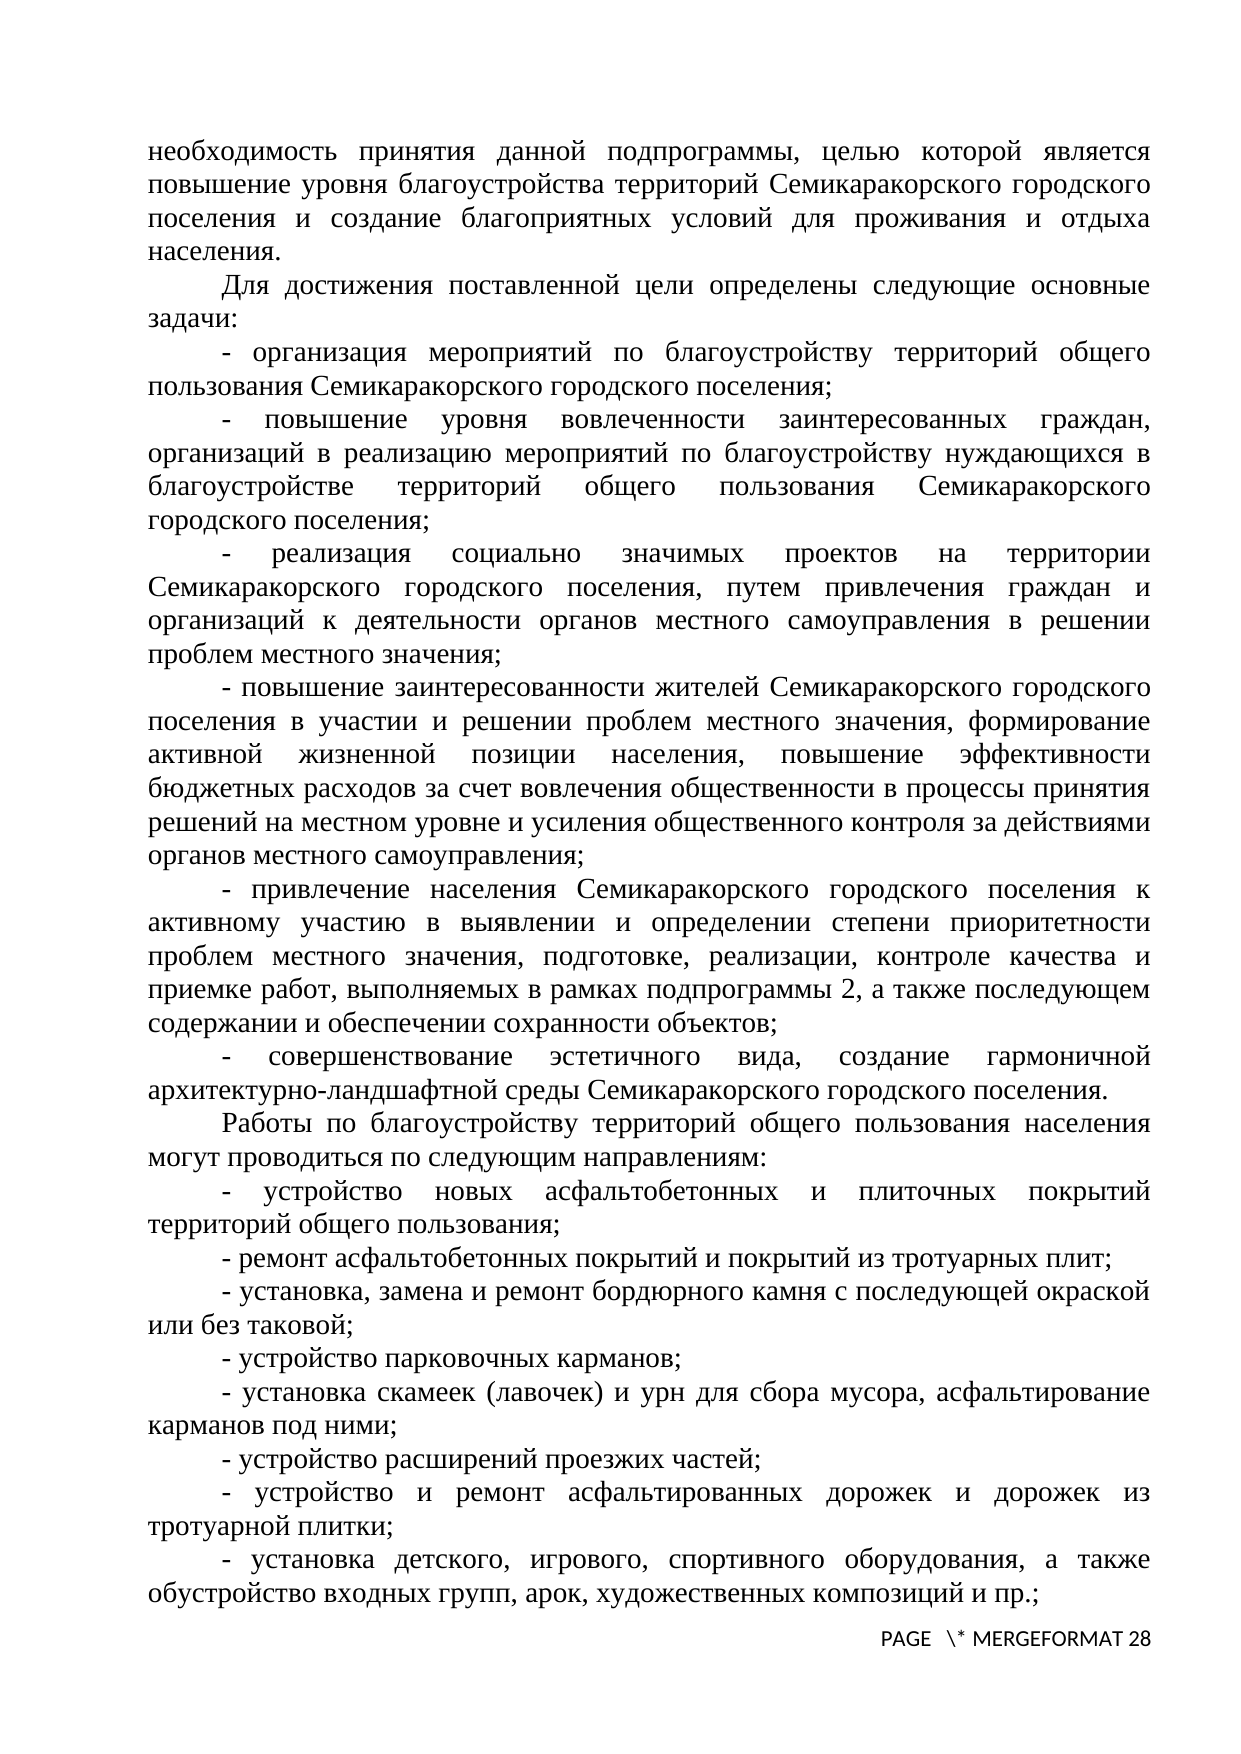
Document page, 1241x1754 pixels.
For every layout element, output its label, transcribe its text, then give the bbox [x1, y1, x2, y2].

text - устройство расширений проезжих частей; [148, 1441, 1152, 1474]
text - привлечение населения Семикаракорского городского поселения к активному участию в выявлении и определении степени приоритетности проблем местного значения, подготовке, реализации, контроле качества и приемке работ, выполняемых в рамках подпрограммы 2, а также последующем содержании и обеспечении сохранности объектов; [148, 871, 1152, 1038]
text - повышение уровня вовлеченности заинтересованных граждан, организаций в реализацию мероприятий по благоустройству нуждающихся в благоустройстве территорий общего пользования Семикаракорского городского поселения; [148, 401, 1152, 535]
text - устройство парковочных карманов; [148, 1340, 1152, 1374]
text Для достижения поставленной цели определены следующие основные задачи: [148, 267, 1152, 334]
text - реализация социально значимых проектов на территории Семикаракорского городского поселения, путем привлечения граждан и организаций к деятельности органов местного самоуправления в решении проблем местного значения; [148, 535, 1152, 669]
text - совершенствование эстетичного вида, создание гармоничной архитектурно-ландшафтной среды Семикаракорского городского поселения. [148, 1038, 1152, 1106]
text - установка детского, игрового, спортивного оборудования, а также обустройство входных групп, арок, художественных композиций и пр.; [148, 1542, 1152, 1609]
text Работы по благоустройству территорий общего пользования населения могут проводиться по следующим направлениям: [148, 1106, 1152, 1173]
text - организация мероприятий по благоустройству территорий общего пользования Семикаракорского городского поселения; [148, 334, 1152, 401]
text - устройство и ремонт асфальтированных дорожек и дорожек из тротуарной плитки; [148, 1474, 1152, 1542]
text - повышение заинтересованности жителей Семикаракорского городского поселения в участии и решении проблем местного значения, формирование активной жизненной позиции населения, повышение эффективности бюджетных расходов за счет вовлечения общественности в процессы принятия решений на местном уровне и усиления общественного контроля за действиями органов местного самоуправления; [148, 669, 1152, 871]
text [148, 133, 1152, 267]
text - ремонт асфальтобетонных покрытий и покрытий из тротуарных плит; [148, 1240, 1152, 1273]
text - установка скамеек (лавочек) и урн для сбора мусора, асфальтирование карманов под ними; [148, 1374, 1152, 1441]
text - устройство новых асфальтобетонных и плиточных покрытий территорий общего пользования; [148, 1173, 1152, 1240]
text - установка, замена и ремонт бордюрного камня с последующей окраской или без таковой; [148, 1273, 1152, 1340]
